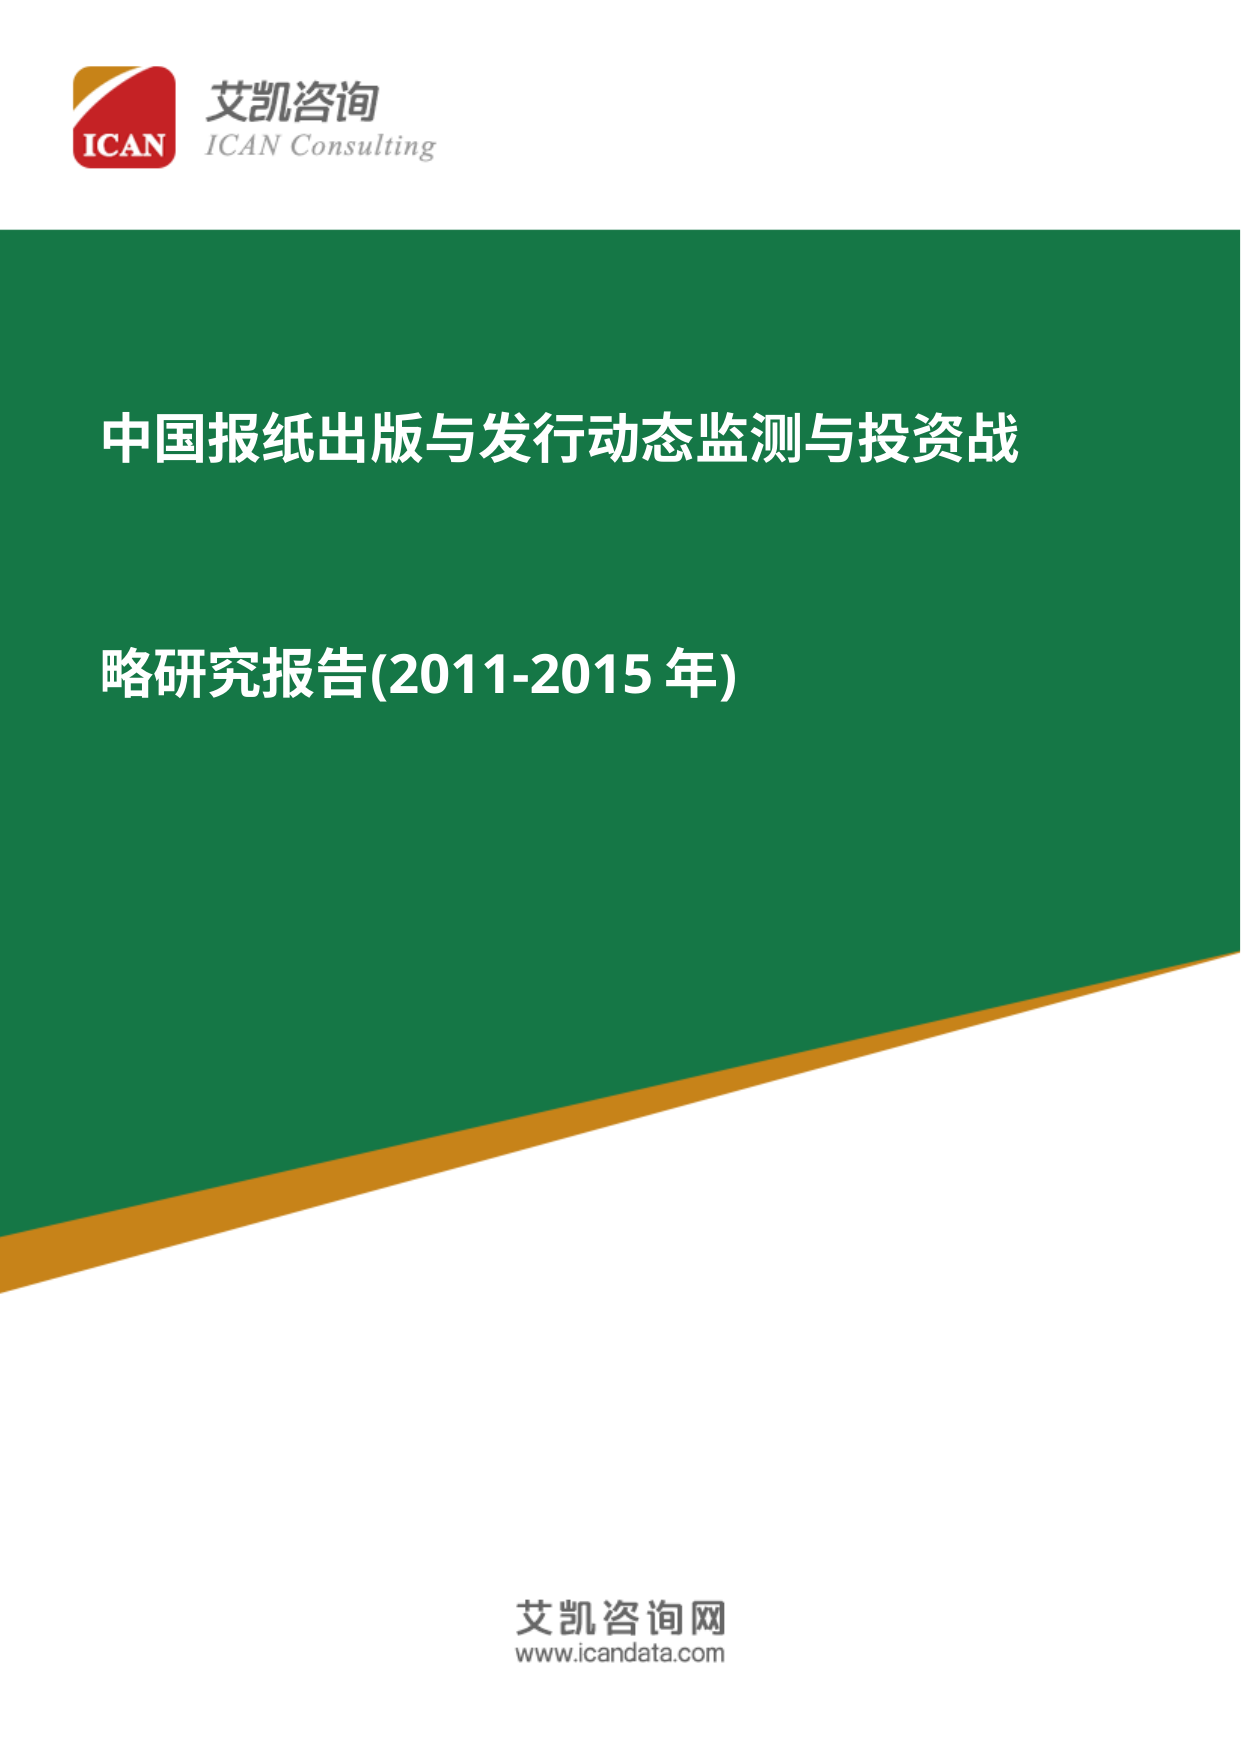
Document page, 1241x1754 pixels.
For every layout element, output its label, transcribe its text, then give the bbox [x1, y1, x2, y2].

picture [0, 5, 1241, 1754]
subtitle 中国报纸出版与发行动态监测与投资战略研究报告(2011-2015年) [99, 386, 1053, 718]
